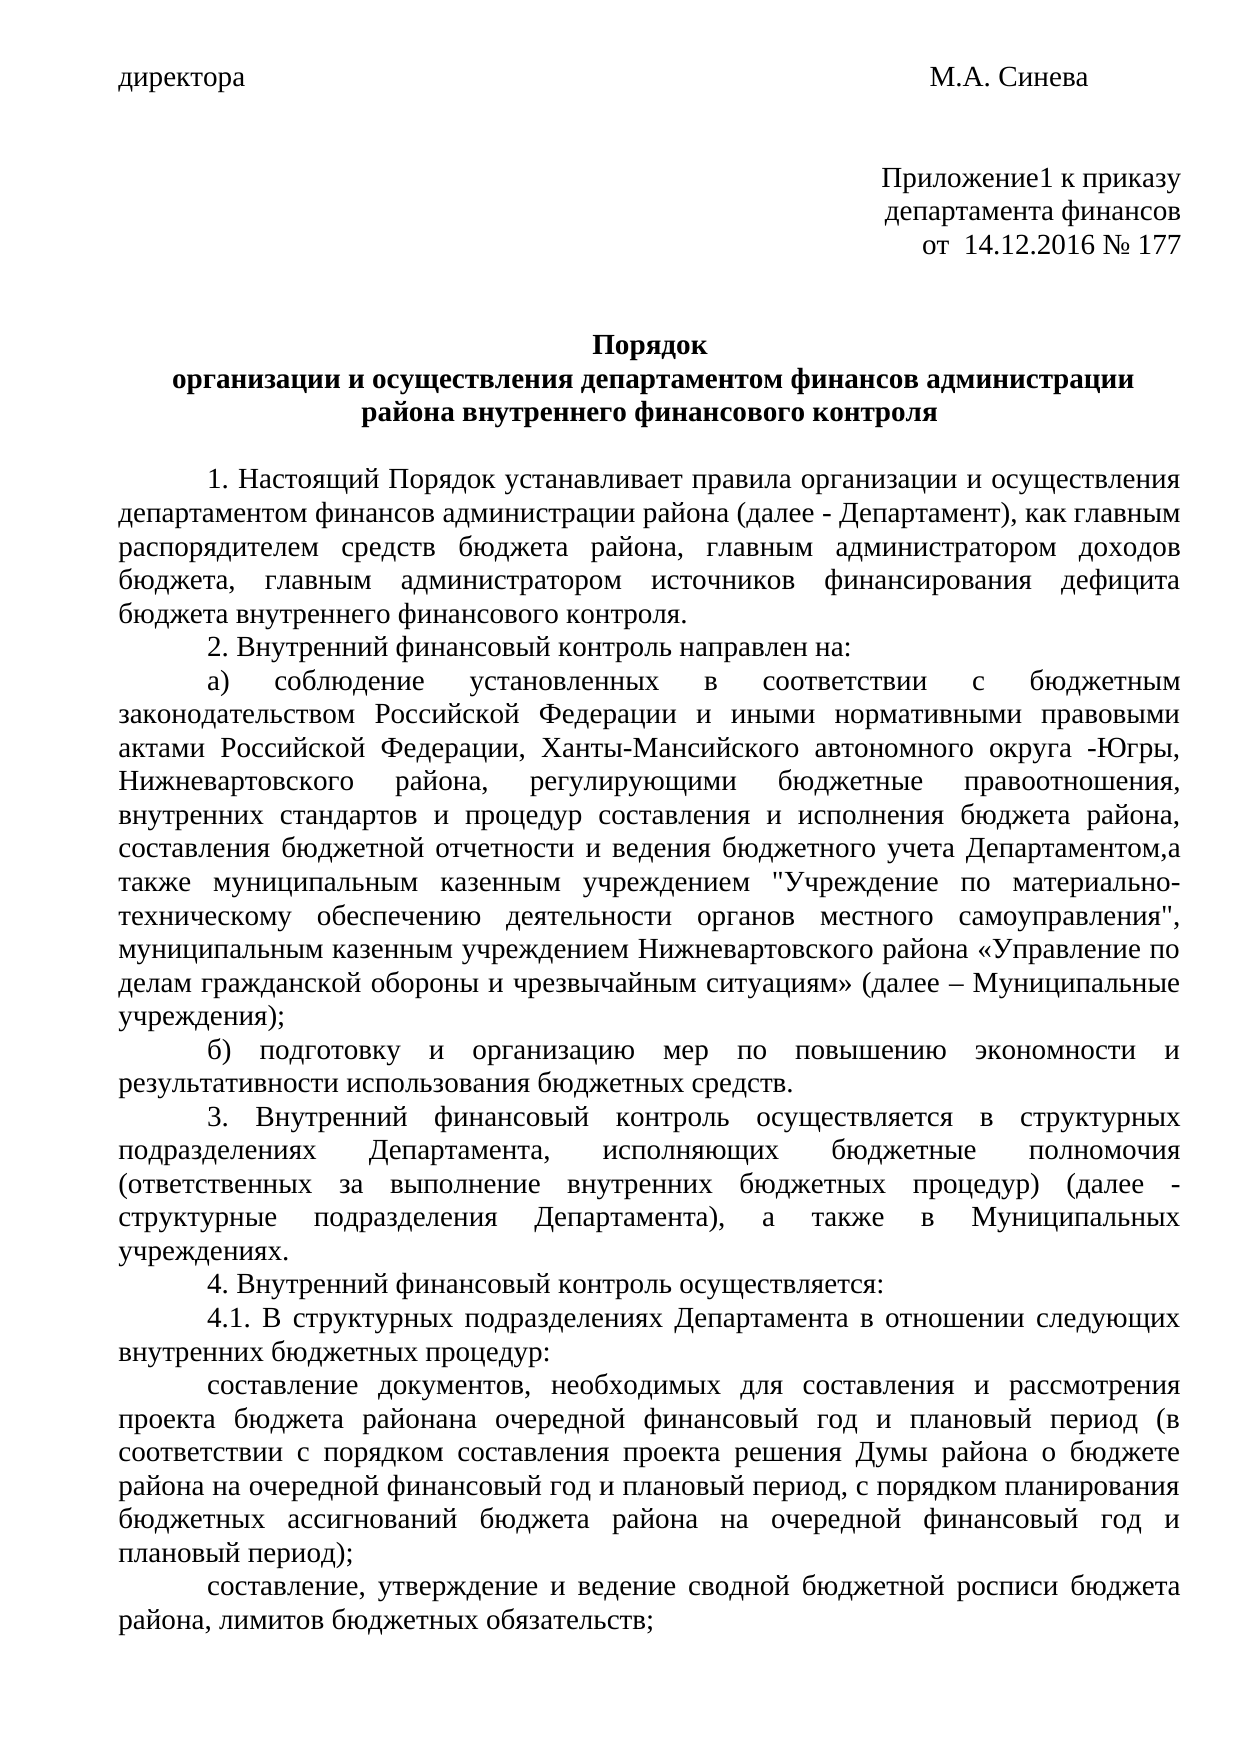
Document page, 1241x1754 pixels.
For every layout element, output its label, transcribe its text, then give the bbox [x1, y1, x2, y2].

text 3. Внутренний финансовый контроль осуществляется в структурных подразделениях Департамента, исполняющих бюджетные полномочия (ответственных за выполнение внутренних бюджетных процедур) (далее - структурные подразделения Департамента), а также в Муниципальных учреждениях. [118, 1099, 1181, 1267]
text а) соблюдение установленных в соответствии с бюджетным законодательством Российской Федерации и иными нормативными правовыми актами Российской Федерации, Ханты-Мансийского автономного округа -Югры, Нижневартовского района, регулирующими бюджетные правоотношения, внутренних стандартов и процедур составления и исполнения бюджета района, составления бюджетной отчетности и ведения бюджетного учета Департаментом,а также муниципальным казенным учреждением "Учреждение по материально-техническому обеспечению деятельности органов местного самоуправления", муниципальным казенным учреждением Нижневартовского района «Управление по делам гражданской обороны и чрезвычайным ситуациям» (далее – Муниципальные учреждения); [118, 663, 1181, 1032]
text от 14.12.2016 № 177 [118, 227, 1181, 260]
text б) подготовку и организацию мер по повышению экономности и результативности использования бюджетных средств. [118, 1032, 1181, 1099]
text 1. Настоящий Порядок устанавливает правила организации и осуществления департаментом финансов администрации района (далее - Департамент), как главным распорядителем средств бюджета района, главным администратором доходов бюджета, главным администратором источников финансирования дефицита бюджета внутреннего финансового контроля. [118, 462, 1181, 629]
text 4.1. В структурных подразделениях Департамента в отношении следующих внутренних бюджетных процедур: [118, 1300, 1181, 1367]
text 4. Внутренний финансовый контроль осуществляется: [118, 1267, 1181, 1300]
text составление документов, необходимых для составления и рассмотрения проекта бюджета районана очередной финансовый год и плановый период (в соответствии с порядком составления проекта решения Думы района о бюджете района на очередной финансовый год и плановый период, с порядком планирования бюджетных ассигнований бюджета района на очередной финансовый год и плановый период); [118, 1367, 1181, 1568]
text департамента финансов [118, 193, 1181, 227]
text 2. Внутренний финансовый контроль направлен на: [118, 629, 1181, 663]
text составление, утверждение и ведение сводной бюджетной росписи бюджета района, лимитов бюджетных обязательств; [118, 1568, 1181, 1636]
text Приложение1 к приказу [118, 160, 1181, 193]
text директора М.А. Синева [118, 59, 1181, 93]
text организации и осуществления департаментом финансов администрации района внутреннего финансового контроля [118, 361, 1181, 428]
text Порядок [118, 327, 1181, 361]
